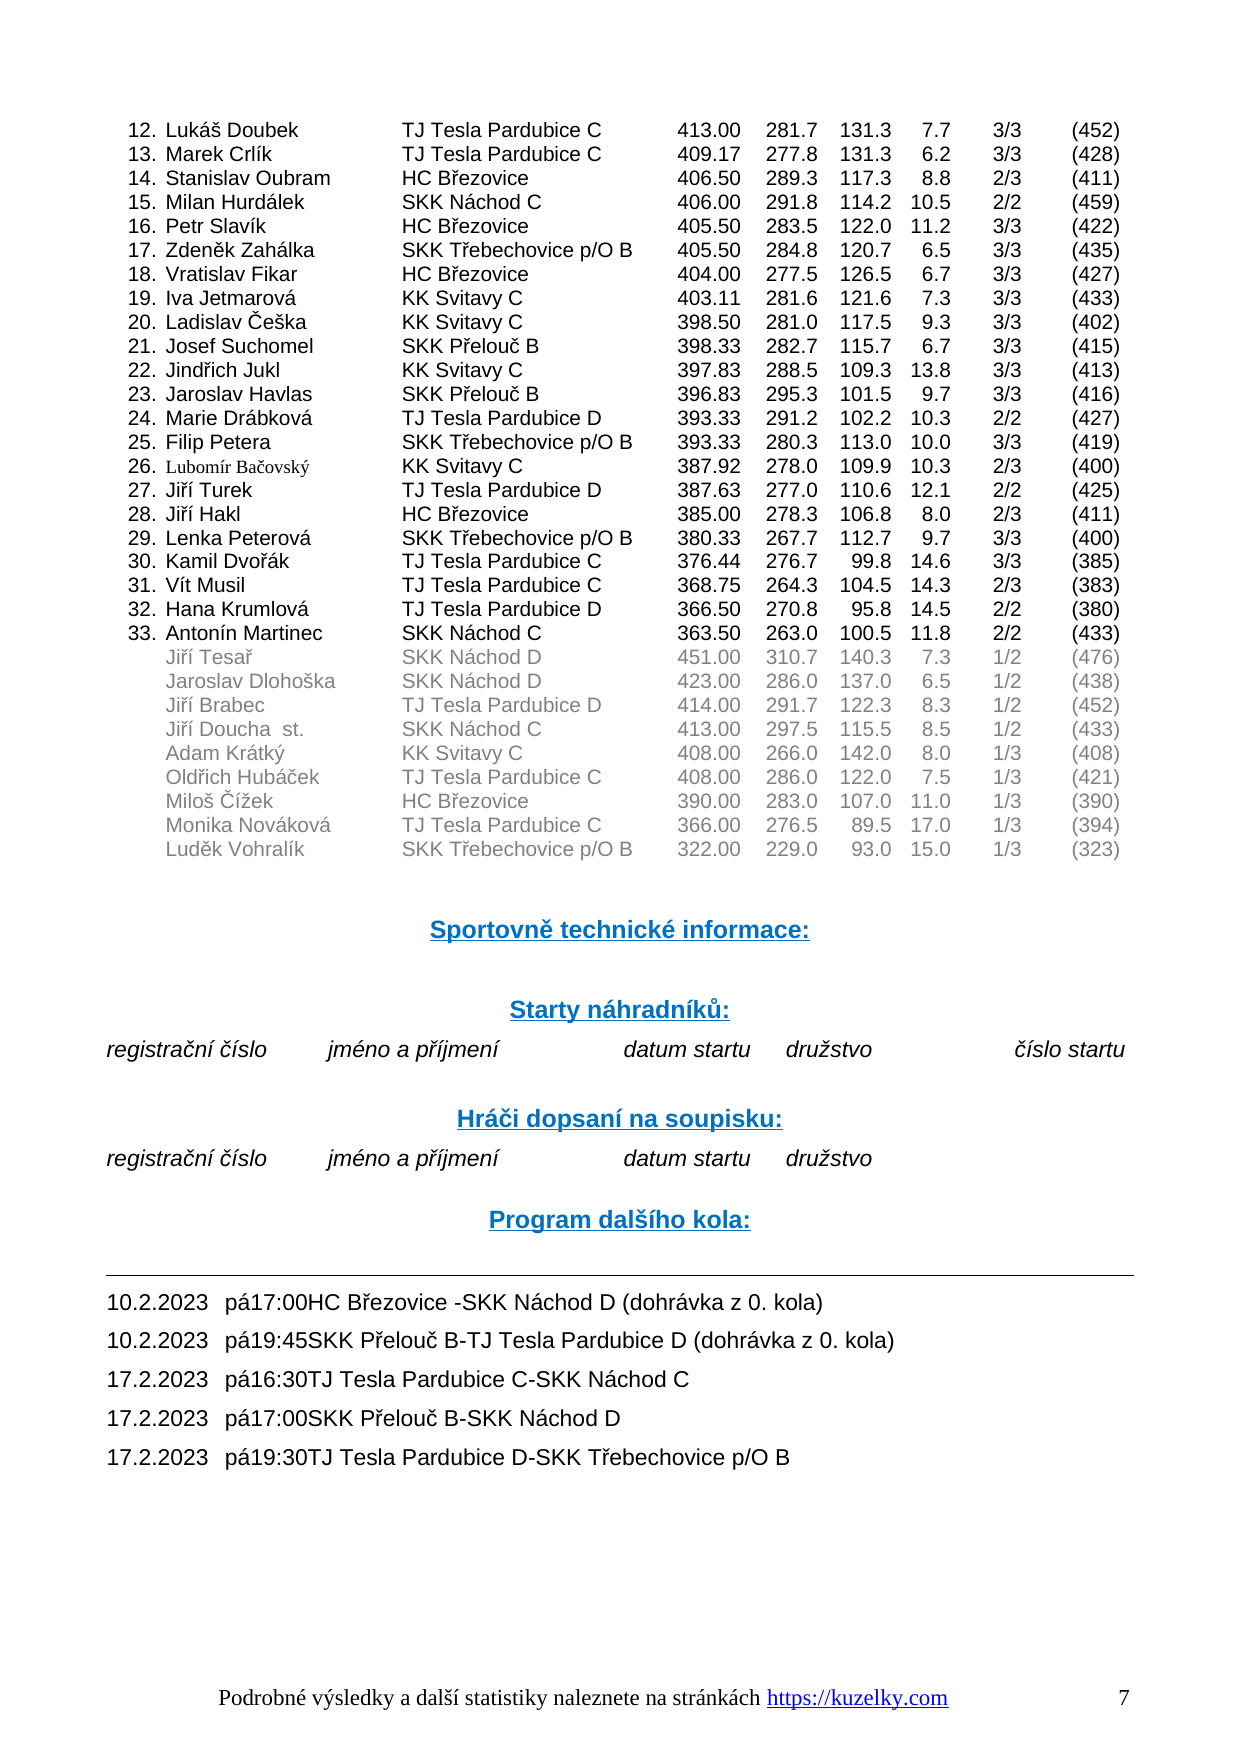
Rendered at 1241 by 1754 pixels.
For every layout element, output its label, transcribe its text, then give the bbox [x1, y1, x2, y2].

text Jiří Doucha st. SKK Náchod C 413.00 297.5 115.5 8.5 1/2 (433) [106, 717, 1134, 741]
text 30. Kamil Dvořák TJ Tesla Pardubice C 376.44 276.7 99.8 14.6 3/3 (385) [106, 549, 1134, 573]
text 29. Lenka Peterová SKK Třebechovice p/O B 380.33 267.7 112.7 9.7 3/3 (400) [106, 525, 1134, 549]
text 33. Antonín Martinec SKK Náchod C 363.50 263.0 100.5 11.8 2/2 (433) [106, 621, 1134, 645]
text Adam Krátký KK Svitavy C 408.00 266.0 142.0 8.0 1/3 (408) [106, 741, 1134, 765]
text 12. Lukáš Doubek TJ Tesla Pardubice C 413.00 281.7 131.3 7.7 3/3 (452) [106, 118, 1134, 142]
text 17.2.2023 pá 19:30TJ Tesla Pardubice D-SKK Třebechovice p/O B [106, 1444, 1134, 1470]
text Jiří Brabec TJ Tesla Pardubice D 414.00 291.7 122.3 8.3 1/2 (452) [106, 693, 1134, 717]
text 10.2.2023 pá 17:00HC Březovice -SKK Náchod D (dohrávka z 0. kola) [106, 1288, 1134, 1315]
text Oldřich Hubáček TJ Tesla Pardubice C 408.00 286.0 122.0 7.5 1/3 (421) [106, 765, 1134, 789]
text Jaroslav Dlohoška SKK Náchod D 423.00 286.0 137.0 6.5 1/2 (438) [106, 669, 1134, 693]
text 31. Vít Musil TJ Tesla Pardubice C 368.75 264.3 104.5 14.3 2/3 (383) [106, 573, 1134, 597]
text 22. Jindřich Jukl KK Svitavy C 397.83 288.5 109.3 13.8 3/3 (413) [106, 358, 1134, 382]
text 15. Milan Hurdálek SKK Náchod C 406.00 291.8 114.2 10.5 2/2 (459) [106, 190, 1134, 214]
text 16. Petr Slavík HC Březovice 405.50 283.5 122.0 11.2 3/3 (422) [106, 214, 1134, 238]
text 18. Vratislav Fikar HC Březovice 404.00 277.5 126.5 6.7 3/3 (427) [106, 262, 1134, 286]
text 20. Ladislav Češka KK Svitavy C 398.50 281.0 117.5 9.3 3/3 (402) [106, 310, 1134, 334]
text 17.2.2023 pá 16:30TJ Tesla Pardubice C-SKK Náchod C [106, 1366, 1134, 1392]
text 13. Marek Crlík TJ Tesla Pardubice C 409.17 277.8 131.3 6.2 3/3 (428) [106, 142, 1134, 166]
text 27. Jiří Turek TJ Tesla Pardubice D 387.63 277.0 110.6 12.1 2/2 (425) [106, 477, 1134, 501]
text Sportovně technické informace: [94, 914, 1145, 943]
text Luděk Vohralík SKK Třebechovice p/O B 322.00 229.0 93.0 15.0 1/3 (323) [106, 837, 1134, 861]
text Program dalšího kola: [94, 1205, 1145, 1234]
text 23. Jaroslav Havlas SKK Přelouč B 396.83 295.3 101.5 9.7 3/3 (416) [106, 382, 1134, 406]
text 28. Jiří Hakl HC Březovice 385.00 278.3 106.8 8.0 2/3 (411) [106, 501, 1134, 525]
text registrační číslo jméno a příjmení datum startu družstvo číslo startu [106, 1036, 1134, 1062]
text 14. Stanislav Oubram HC Březovice 406.50 289.3 117.3 8.8 2/3 (411) [106, 166, 1134, 190]
text registrační číslo jméno a příjmení datum startu družstvo [106, 1145, 1134, 1171]
text 17.2.2023 pá 17:00SKK Přelouč B-SKK Náchod D [106, 1405, 1134, 1431]
text 19. Iva Jetmarová KK Svitavy C 403.11 281.6 121.6 7.3 3/3 (433) [106, 286, 1134, 310]
text 26. Lubomír Bačovský KK Svitavy C 387.92 278.0 109.9 10.3 2/3 (400) [106, 453, 1134, 477]
text Miloš Čížek HC Březovice 390.00 283.0 107.0 11.0 1/3 (390) [106, 789, 1134, 813]
text 21. Josef Suchomel SKK Přelouč B 398.33 282.7 115.7 6.7 3/3 (415) [106, 334, 1134, 358]
text Jiří Tesař SKK Náchod D 451.00 310.7 140.3 7.3 1/2 (476) [106, 645, 1134, 669]
text Starty náhradníků: [94, 995, 1145, 1023]
text 25. Filip Petera SKK Třebechovice p/O B 393.33 280.3 113.0 10.0 3/3 (419) [106, 429, 1134, 453]
text 10.2.2023 pá 19:45SKK Přelouč B-TJ Tesla Pardubice D (dohrávka z 0. kola) [106, 1327, 1134, 1354]
text 17. Zdeněk Zahálka SKK Třebechovice p/O B 405.50 284.8 120.7 6.5 3/3 (435) [106, 238, 1134, 262]
text 24. Marie Drábková TJ Tesla Pardubice D 393.33 291.2 102.2 10.3 2/2 (427) [106, 406, 1134, 429]
text 32. Hana Krumlová TJ Tesla Pardubice D 366.50 270.8 95.8 14.5 2/2 (380) [106, 597, 1134, 621]
text Monika Nováková TJ Tesla Pardubice C 366.00 276.5 89.5 17.0 1/3 (394) [106, 813, 1134, 837]
text Hráči dopsaní na soupisku: [94, 1075, 1145, 1132]
